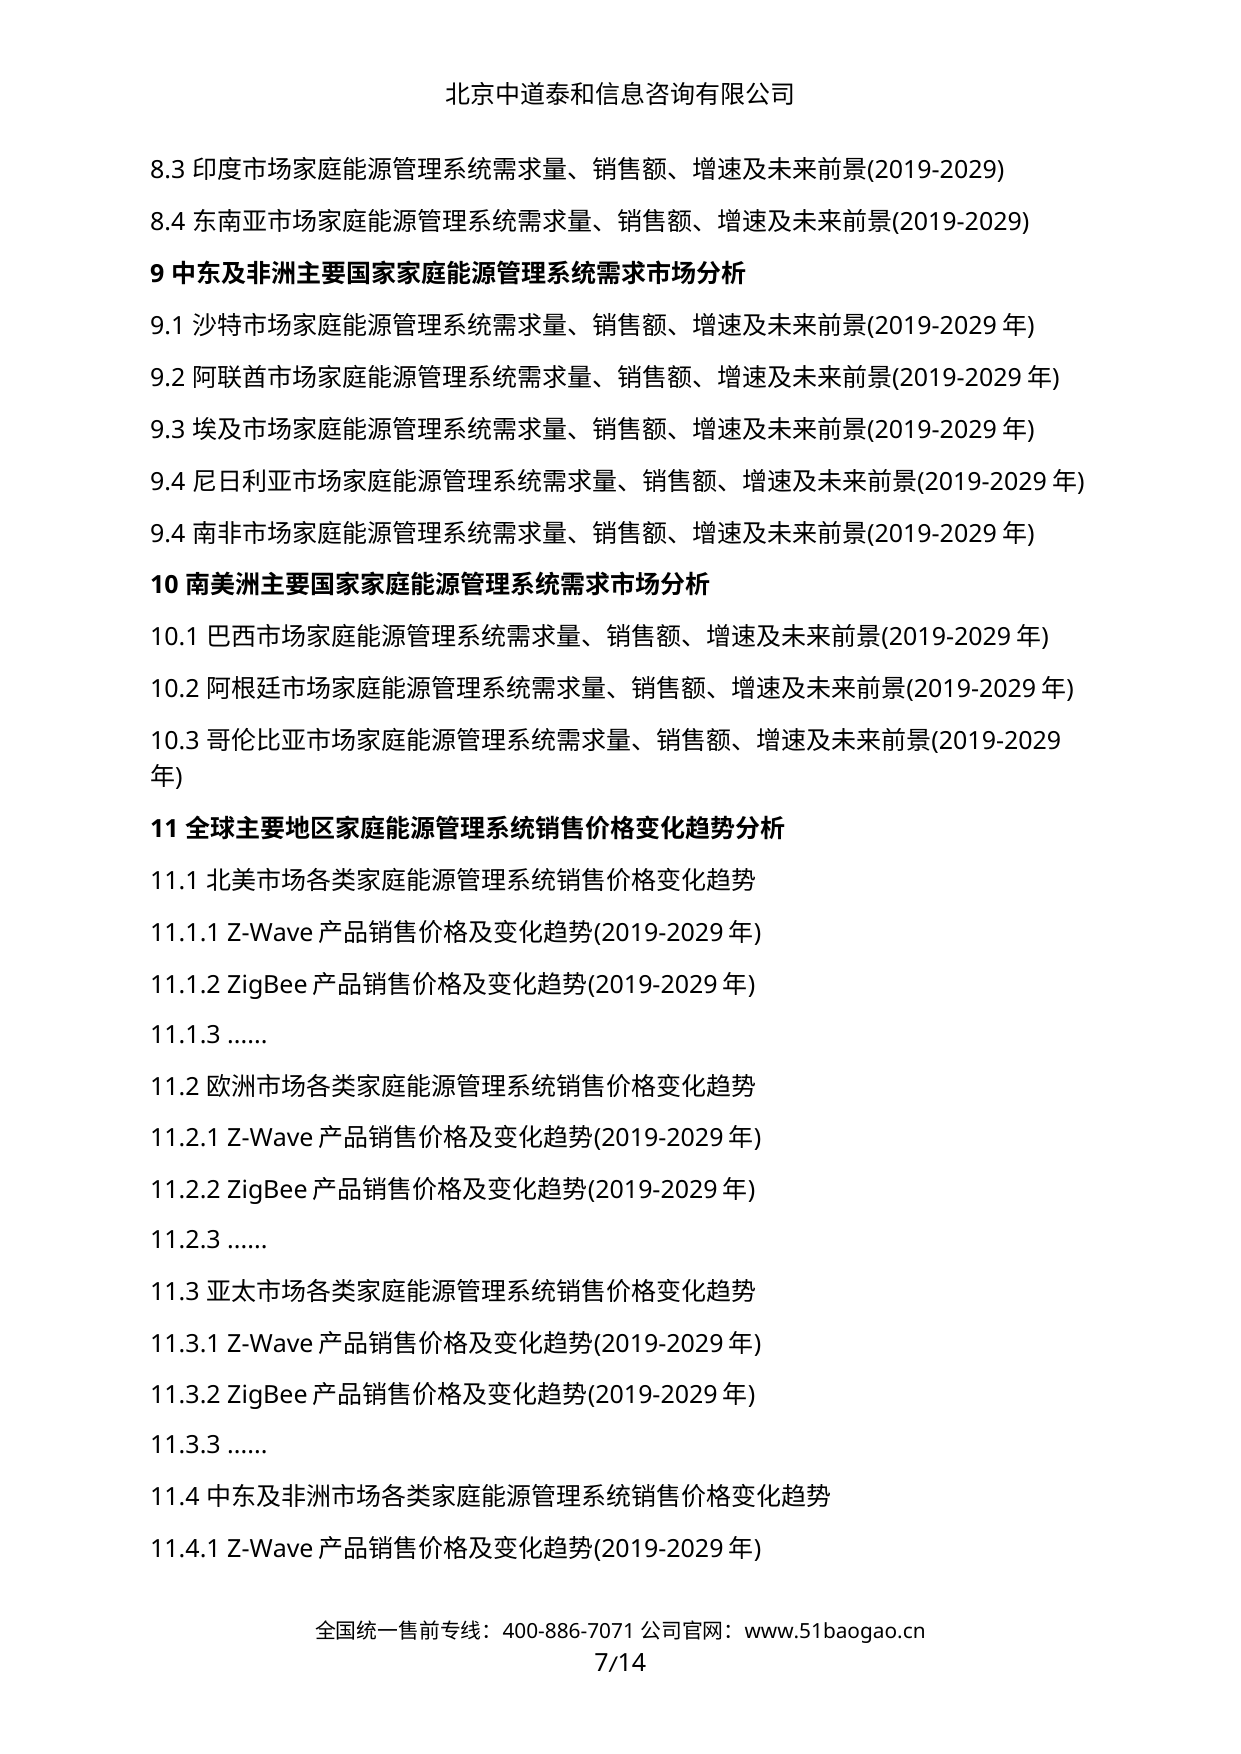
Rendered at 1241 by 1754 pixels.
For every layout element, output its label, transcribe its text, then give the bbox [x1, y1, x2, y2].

text 10.3 哥伦比亚市场家庭能源管理系统需求量、销售额、增速及未来前景(2019-2029年) [150, 721, 1090, 793]
text 11.3.1 Z-Wave产品销售价格及变化趋势(2019-2029年) [150, 1323, 1090, 1359]
text 11.1 北美市场各类家庭能源管理系统销售价格变化趋势 [150, 861, 1090, 897]
text 11.2.2 ZigBee产品销售价格及变化趋势(2019-2029年) [150, 1170, 1090, 1206]
text 10.2 阿根廷市场家庭能源管理系统需求量、销售额、增速及未来前景(2019-2029年) [150, 669, 1090, 705]
text 11.2.3 ...... [150, 1222, 1090, 1256]
text 11 全球主要地区家庭能源管理系统销售价格变化趋势分析 [150, 809, 1090, 845]
text 10.1 巴西市场家庭能源管理系统需求量、销售额、增速及未来前景(2019-2029年) [150, 617, 1090, 653]
text 9.4 南非市场家庭能源管理系统需求量、销售额、增速及未来前景(2019-2029年) [150, 513, 1090, 549]
text 9.2 阿联酋市场家庭能源管理系统需求量、销售额、增速及未来前景(2019-2029年) [150, 357, 1090, 394]
text 9.4 尼日利亚市场家庭能源管理系统需求量、销售额、增速及未来前景(2019-2029年) [150, 461, 1090, 497]
text 11.1.3 ...... [150, 1016, 1090, 1050]
text 11.1.2 ZigBee产品销售价格及变化趋势(2019-2029年) [150, 964, 1090, 1001]
text 8.3 印度市场家庭能源管理系统需求量、销售额、增速及未来前景(2019-2029) [150, 150, 1090, 186]
text 10 南美洲主要国家家庭能源管理系统需求市场分析 [150, 565, 1090, 601]
text 9 中东及非洲主要国家家庭能源管理系统需求市场分析 [150, 254, 1090, 290]
text 9.1 沙特市场家庭能源管理系统需求量、销售额、增速及未来前景(2019-2029年) [150, 306, 1090, 342]
text 9.3 埃及市场家庭能源管理系统需求量、销售额、增速及未来前景(2019-2029年) [150, 409, 1090, 446]
text 8.4 东南亚市场家庭能源管理系统需求量、销售额、增速及未来前景(2019-2029) [150, 202, 1090, 238]
text 11.4.1 Z-Wave产品销售价格及变化趋势(2019-2029年) [150, 1528, 1090, 1565]
text 11.3.2 ZigBee产品销售价格及变化趋势(2019-2029年) [150, 1375, 1090, 1411]
text 11.1.1 Z-Wave产品销售价格及变化趋势(2019-2029年) [150, 912, 1090, 949]
text 11.2.1 Z-Wave产品销售价格及变化趋势(2019-2029年) [150, 1118, 1090, 1154]
text 11.2 欧洲市场各类家庭能源管理系统销售价格变化趋势 [150, 1066, 1090, 1102]
text 11.3.3 ...... [150, 1427, 1090, 1461]
text 11.4 中东及非洲市场各类家庭能源管理系统销售价格变化趋势 [150, 1477, 1090, 1513]
text 11.3 亚太市场各类家庭能源管理系统销售价格变化趋势 [150, 1271, 1090, 1307]
